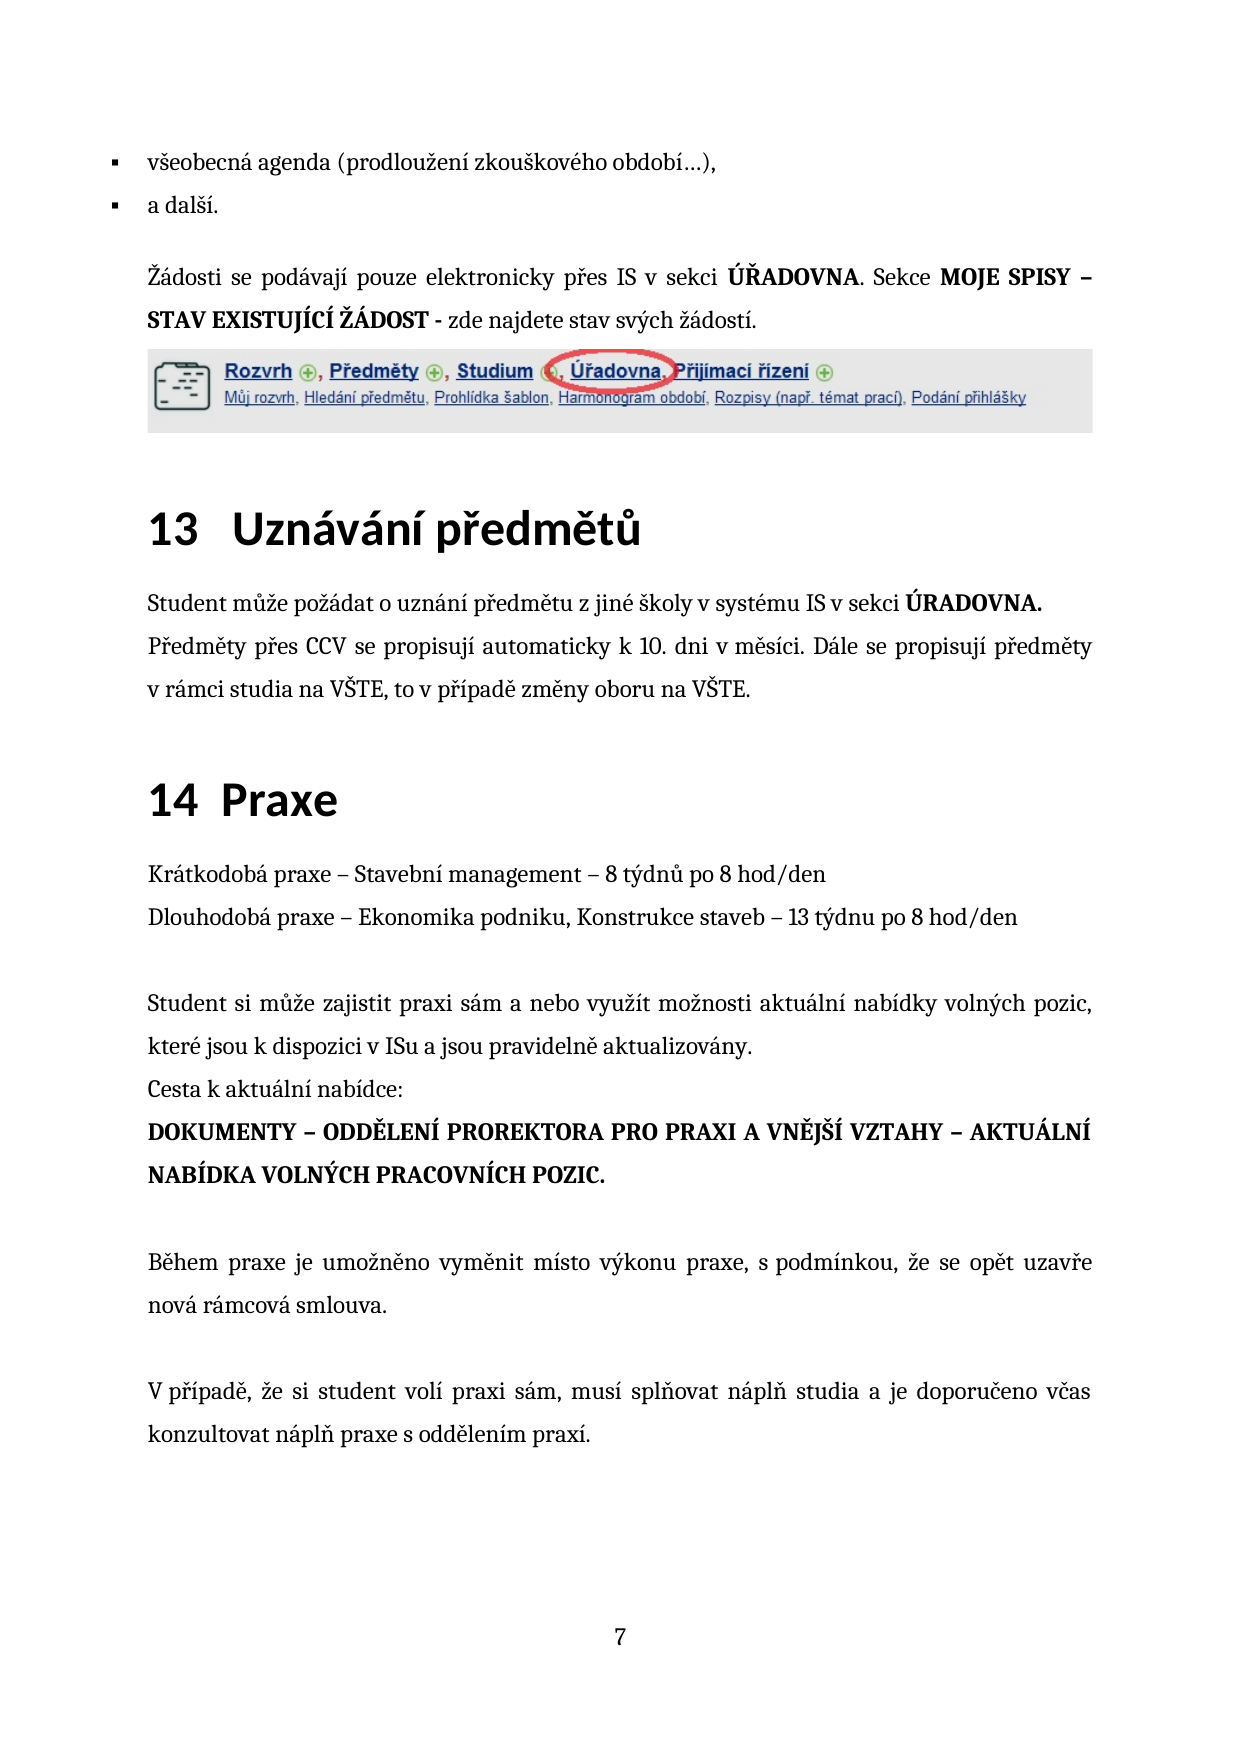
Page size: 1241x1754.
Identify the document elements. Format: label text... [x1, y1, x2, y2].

subtitle Praxe [148, 768, 1093, 829]
text Student si může zajistit praxi sám a nebo využít možnosti aktuální nabídky volných pozic, které jsou k dispozici v ISu a jsou pravidelně aktualizovány. [148, 989, 1093, 1061]
text Student může požádat o uznání předmětu z jiné školy v systému IS v sekci ÚRADOVNA. [148, 589, 1093, 617]
text Krátkodobá praxe – Stavební management – 8 týdnů po 8 hod/den [148, 859, 1093, 888]
text Dlouhodobá praxe – Ekonomika podniku, Konstrukce staveb – 13 týdnu po 8 hod/den [148, 903, 1093, 931]
text DOKUMENTY – ODDĚLENÍ PROREKTORA PRO PRAXI A VNĚJŠÍ VZTAHY – AKTUÁLNÍ NABÍDKA VOLNÝCH PRACOVNÍCH POZIC. [148, 1118, 1093, 1190]
subtitle Uznávání předmětů [148, 497, 1093, 558]
list všeobecná agenda (prodloužení zkouškového období…), [110, 148, 1093, 176]
text V případě, že si student volí praxi sám, musí splňovat náplň studia a je doporučeno včas konzultovat náplň praxe s oddělením praxí. [148, 1377, 1093, 1449]
list a další. [110, 191, 1093, 219]
text Předměty přes CCV se propisují automaticky k 10. dni v měsíci. Dále se propisují předměty v rámci studia na VŠTE, to v případě změny oboru na VŠTE. [148, 632, 1093, 704]
picture [147, 349, 1093, 433]
text Žádosti se podávají pouze elektronicky přes IS v sekci ÚŘADOVNA. Sekce MOJE SPISY – STAV EXISTUJÍCÍ ŽÁDOST - zde najdete stav svých žádostí. [148, 263, 1093, 335]
text Cesta k aktuální nabídce: [148, 1075, 1093, 1104]
text Během praxe je umožněno vyměnit místo výkonu praxe, s podmínkou, že se opět uzavře nová rámcová smlouva. [148, 1248, 1093, 1319]
